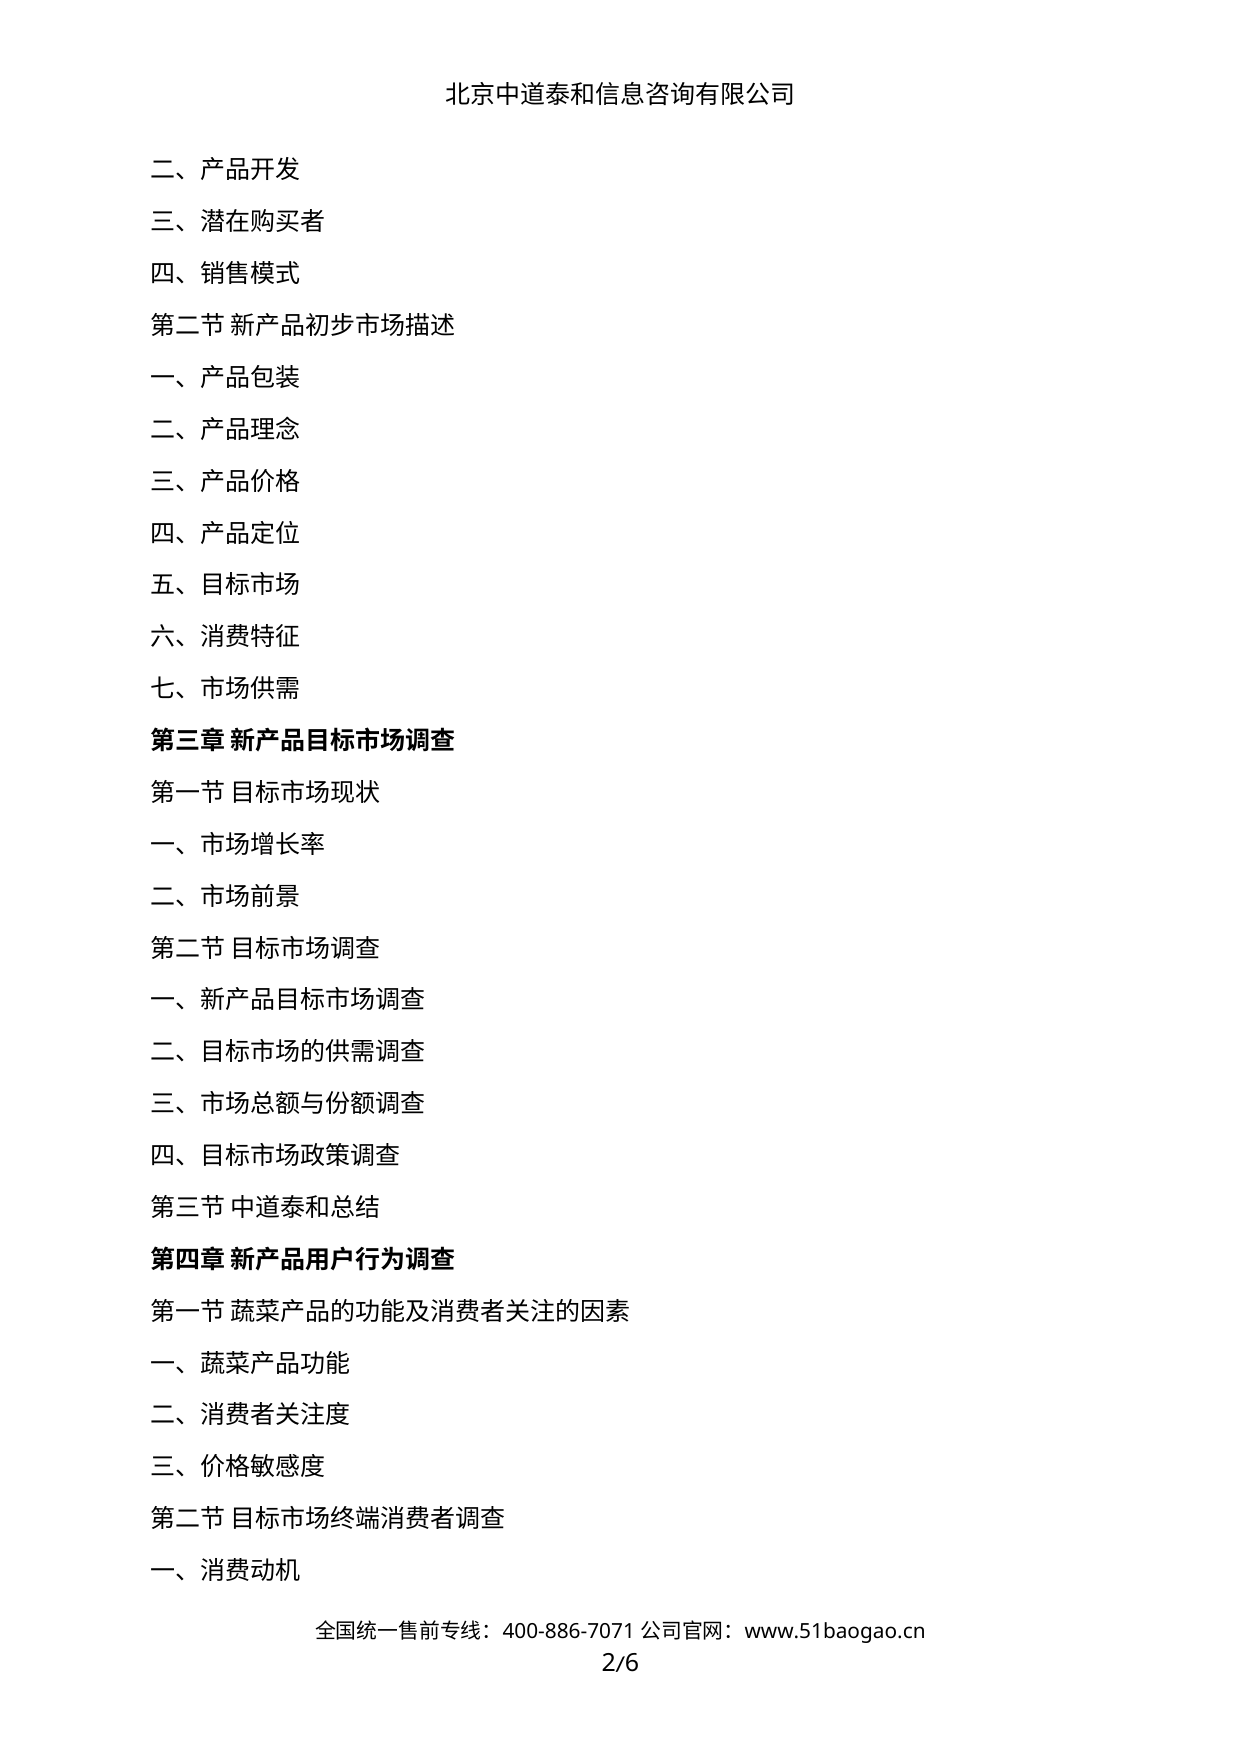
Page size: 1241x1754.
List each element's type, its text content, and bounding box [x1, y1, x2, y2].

text 七、市场供需 [150, 669, 1090, 705]
text 第一节 目标市场现状 [150, 772, 1090, 809]
text 一、产品包装 [150, 357, 1090, 394]
text 三、潜在购买者 [150, 202, 1090, 238]
text 第二节 目标市场终端消费者调查 [150, 1499, 1090, 1535]
text 三、市场总额与份额调查 [150, 1084, 1090, 1120]
text 五、目标市场 [150, 565, 1090, 601]
text 一、蔬菜产品功能 [150, 1343, 1090, 1379]
text 三、产品价格 [150, 461, 1090, 497]
text 第三章 新产品目标市场调查 [150, 721, 1090, 757]
text 二、消费者关注度 [150, 1395, 1090, 1431]
text 四、目标市场政策调查 [150, 1136, 1090, 1172]
text 第四章 新产品用户行为调查 [150, 1239, 1090, 1276]
text 第二节 目标市场调查 [150, 928, 1090, 964]
text 三、价格敏感度 [150, 1447, 1090, 1483]
text 二、产品开发 [150, 150, 1090, 186]
text 一、新产品目标市场调查 [150, 980, 1090, 1016]
text 二、目标市场的供需调查 [150, 1032, 1090, 1068]
text 一、市场增长率 [150, 824, 1090, 861]
text 二、市场前景 [150, 876, 1090, 912]
text 六、消费特征 [150, 617, 1090, 653]
text 二、产品理念 [150, 409, 1090, 446]
text 第三节 中道泰和总结 [150, 1187, 1090, 1224]
text 第一节 蔬菜产品的功能及消费者关注的因素 [150, 1291, 1090, 1327]
text 四、产品定位 [150, 513, 1090, 549]
text 第二节 新产品初步市场描述 [150, 306, 1090, 342]
text 四、销售模式 [150, 254, 1090, 290]
text 一、消费动机 [150, 1551, 1090, 1587]
